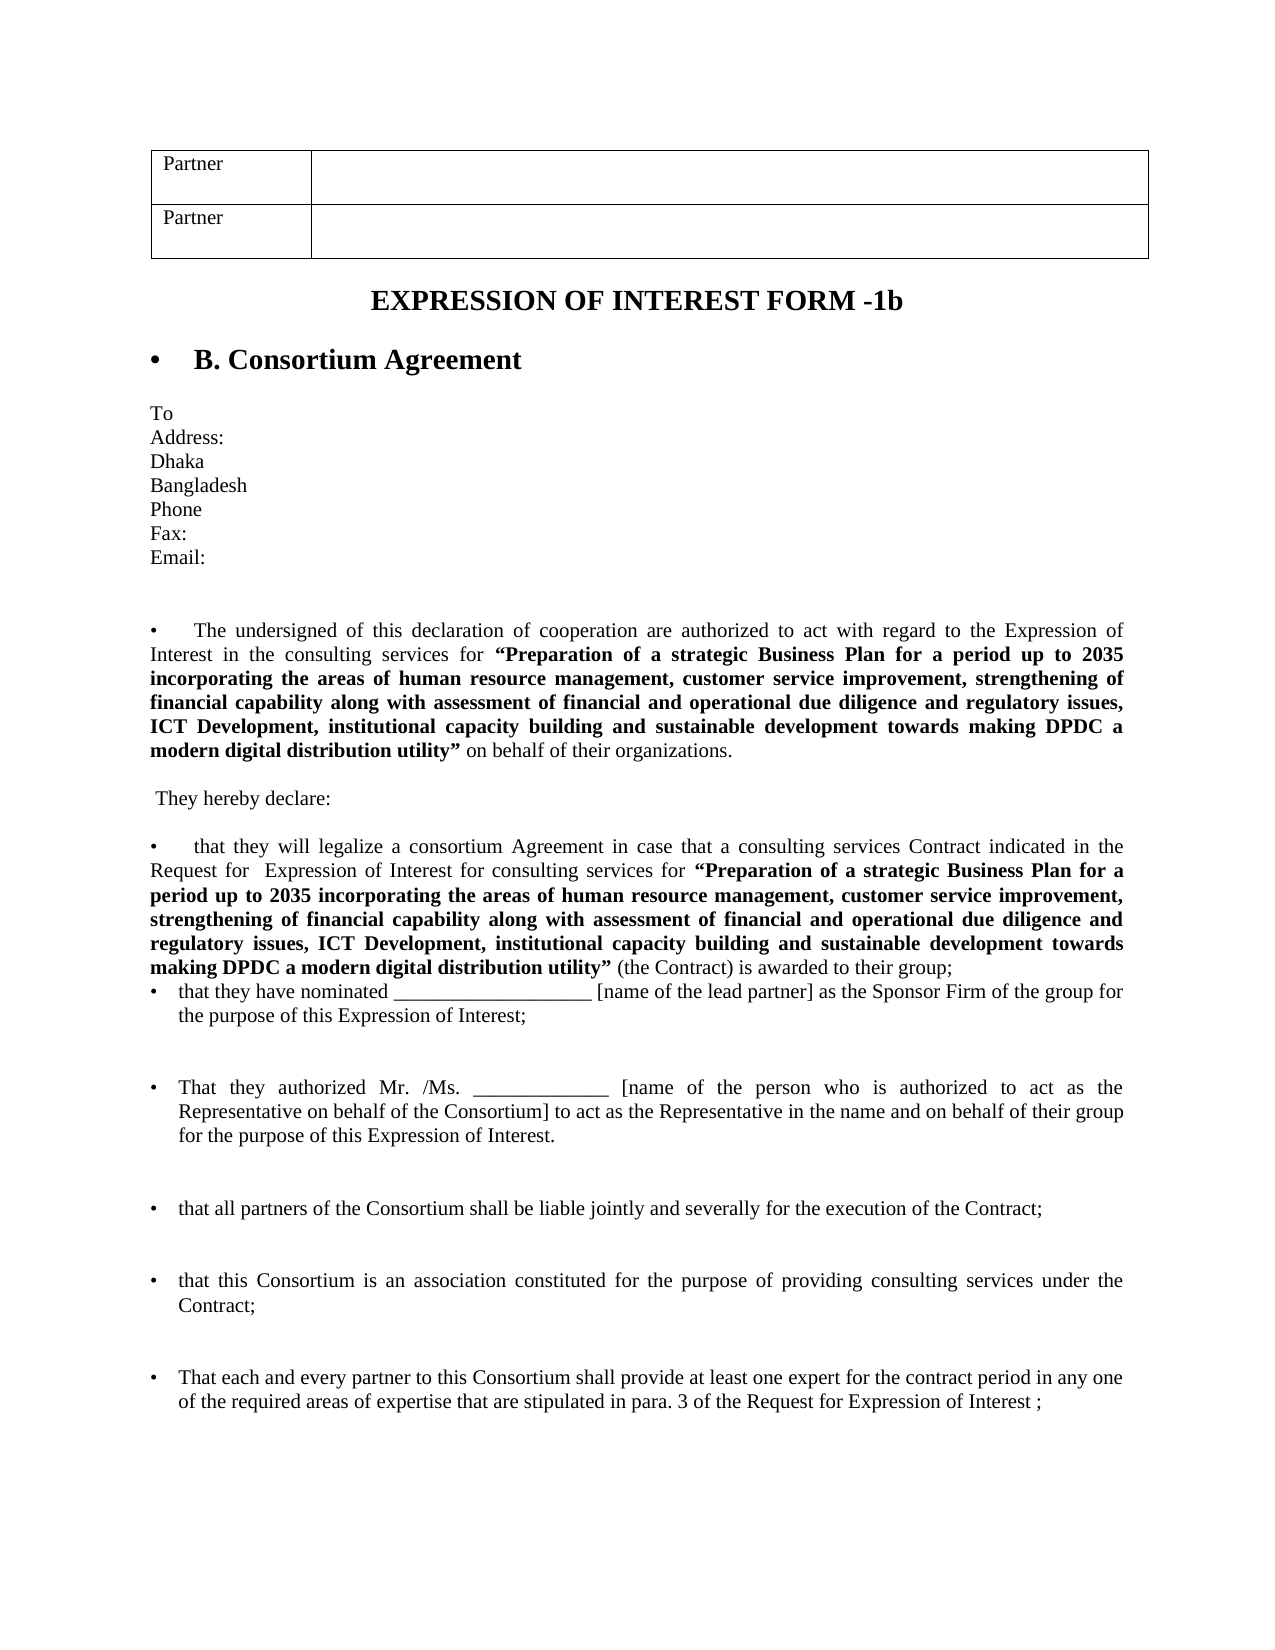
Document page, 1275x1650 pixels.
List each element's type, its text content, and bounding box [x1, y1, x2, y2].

list B. Consortium Agreement [150, 342, 1125, 376]
list That they authorized Mr. /Ms. _____________ [name of the person who is authorized to act as the Representative on behalf of the Consortium] to act as the Representative in the name and on behalf of their group for the purpose of this Expression of Interest. [150, 1075, 1125, 1147]
text To [150, 401, 1125, 425]
text Bangladesh [150, 473, 1125, 497]
text Dhaka [150, 449, 1125, 473]
table_cell Partner [152, 151, 311, 204]
table_cell [312, 205, 1148, 257]
text They hereby declare: [150, 786, 1125, 810]
table_cell [312, 151, 1148, 204]
table_cell Partner [152, 205, 311, 257]
list that this Consortium is an association constituted for the purpose of providing consulting services under the Contract; [150, 1268, 1125, 1317]
text Email: [150, 545, 1125, 569]
text Phone [150, 497, 1125, 521]
list The undersigned of this declaration of cooperation are authorized to act with regard to the Expression of Interest in the consulting services for “Preparation of a strategic Business Plan for a period up to 2035 incorporating the areas of human resource management, customer service improvement, strengthening of financial capability along with assessment of financial and operational due diligence and regulatory issues, ICT Development, institutional capacity building and sustainable development towards making DPDC a modern digital distribution utility” on behalf of their organizations. [150, 617, 1125, 762]
list that all partners of the Consortium shall be liable jointly and severally for the execution of the Contract; [150, 1196, 1125, 1220]
list That each and every partner to this Consortium shall provide at least one expert for the contract period in any one of the required areas of expertise that are stipulated in para. 3 of the Request for Expression of Interest ; [150, 1365, 1125, 1413]
text Fax: [150, 521, 1125, 545]
list that they will legalize a consortium Agreement in case that a consulting services Contract indicated in the Request for Expression of Interest for consulting services for “Preparation of a strategic Business Plan for a period up to 2035 incorporating the areas of human resource management, customer service improvement, strengthening of financial capability along with assessment of financial and operational due diligence and regulatory issues, ICT Development, institutional capacity building and sustainable development towards making DPDC a modern digital distribution utility” (the Contract) is awarded to their group; [150, 834, 1125, 979]
text EXPRESSION OF INTEREST FORM -1b [150, 283, 1125, 317]
list that they have nominated ___________________ [name of the lead partner] as the Sponsor Firm of the group for the purpose of this Expression of Interest; [150, 979, 1125, 1027]
text Address: [150, 425, 1125, 449]
